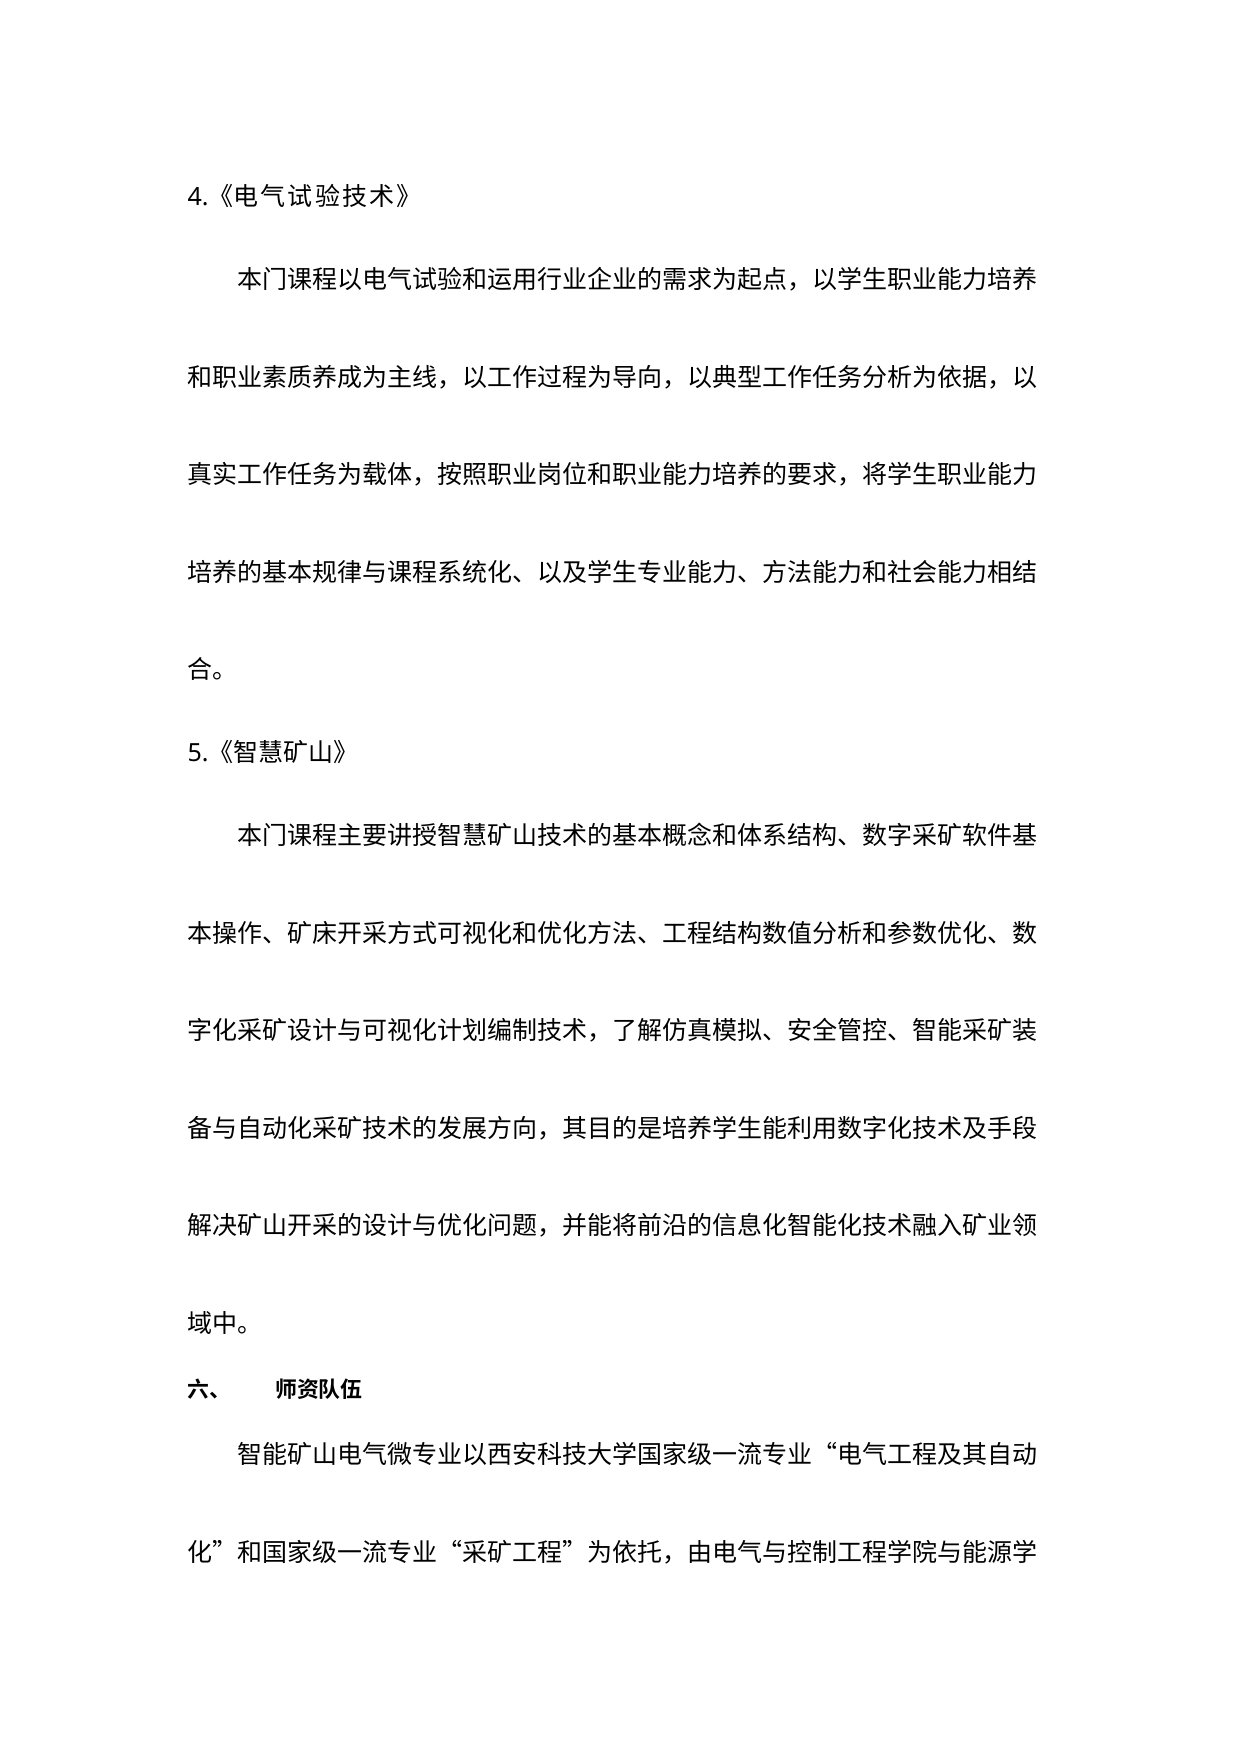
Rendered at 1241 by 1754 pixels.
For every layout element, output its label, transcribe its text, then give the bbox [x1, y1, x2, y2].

text 4.《电气试验技术》 [187, 162, 1053, 227]
text 本门课程主要讲授智慧矿山技术的基本概念和体系结构、数字采矿软件基本操作、矿床开采方式可视化和优化方法、工程结构数值分析和参数优化、数字化采矿设计与可视化计划编制技术，了解仿真模拟、安全管控、智能采矿装备与自动化采矿技术的发展方向，其目的是培养学生能利用数字化技术及手段解决矿山开采的设计与优化问题，并能将前沿的信息化智能化技术融入矿业领域中。 [187, 801, 1053, 1354]
text 本门课程以电气试验和运用行业企业的需求为起点，以学生职业能力培养和职业素质养成为主线，以工作过程为导向，以典型工作任务分析为依据，以真实工作任务为载体，按照职业岗位和职业能力培养的要求，将学生职业能力培养的基本规律与课程系统化、以及学生专业能力、方法能力和社会能力相结合。 [187, 245, 1053, 700]
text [187, 1420, 1053, 1583]
list 师资队伍 [187, 1372, 1053, 1404]
text 5.《智慧矿山》 [187, 718, 1053, 783]
